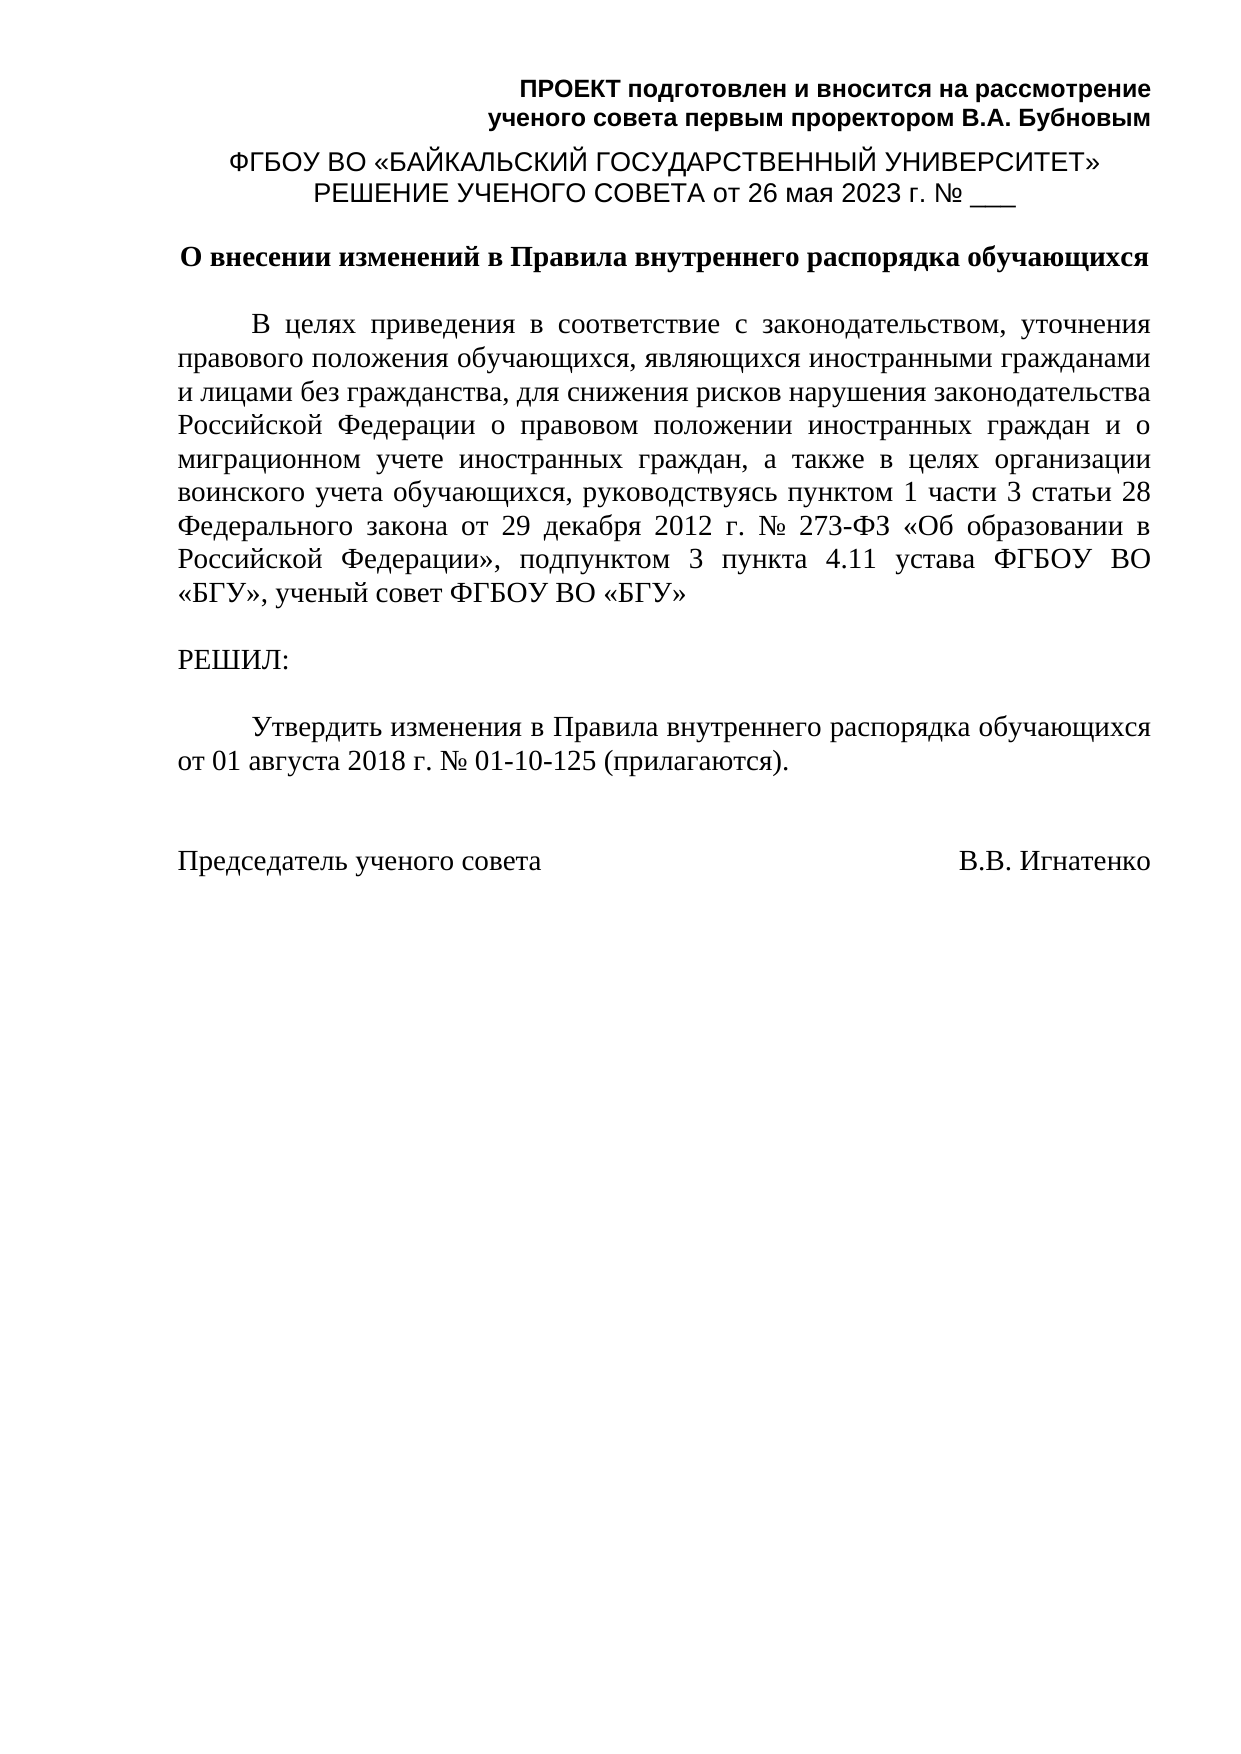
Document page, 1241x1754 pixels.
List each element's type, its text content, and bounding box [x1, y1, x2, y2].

text ПРОЕКТ подготовлен и вносится на рассмотрение [177, 74, 1152, 103]
text В целях приведения в соответствие с законодательством, уточнения правового положения обучающихся, являющихся иностранными гражданами и лицами без гражданства, для снижения рисков нарушения законодательства Российской Федерации о правовом положении иностранных граждан и о миграционном учете иностранных граждан, а также в целях организации воинского учета обучающихся, руководствуясь пунктом 1 части 3 статьи 28 Федерального закона от 29 декабря 2012 г. № 273-ФЗ «Об образовании в Российской Федерации», подпунктом 3 пункта 4.11 устава ФГБОУ ВО «БГУ», ученый совет ФГБОУ ВО «БГУ» [177, 307, 1152, 608]
text О внесении изменений в Правила внутреннего распорядка обучающихся [177, 239, 1152, 273]
text РЕШИЛ: [177, 642, 1152, 676]
text РЕШЕНИЕ УЧЕНОГО СОВЕТА от 26 мая 2023 г. № ___ [177, 177, 1152, 208]
text ФГБОУ ВО «БАЙКАЛЬСКИЙ ГОСУДАРСТВЕННЫЙ УНИВЕРСИТЕТ» [177, 146, 1152, 177]
text Утвердить изменения в Правила внутреннего распорядка обучающихся от 01 августа 2018 г. № 01-10-125 (прилагаются). [177, 709, 1152, 776]
text Председатель ученого совета В.В. Игнатенко [177, 843, 1152, 877]
text ученого совета первым проректором В.А. Бубновым [177, 103, 1152, 131]
